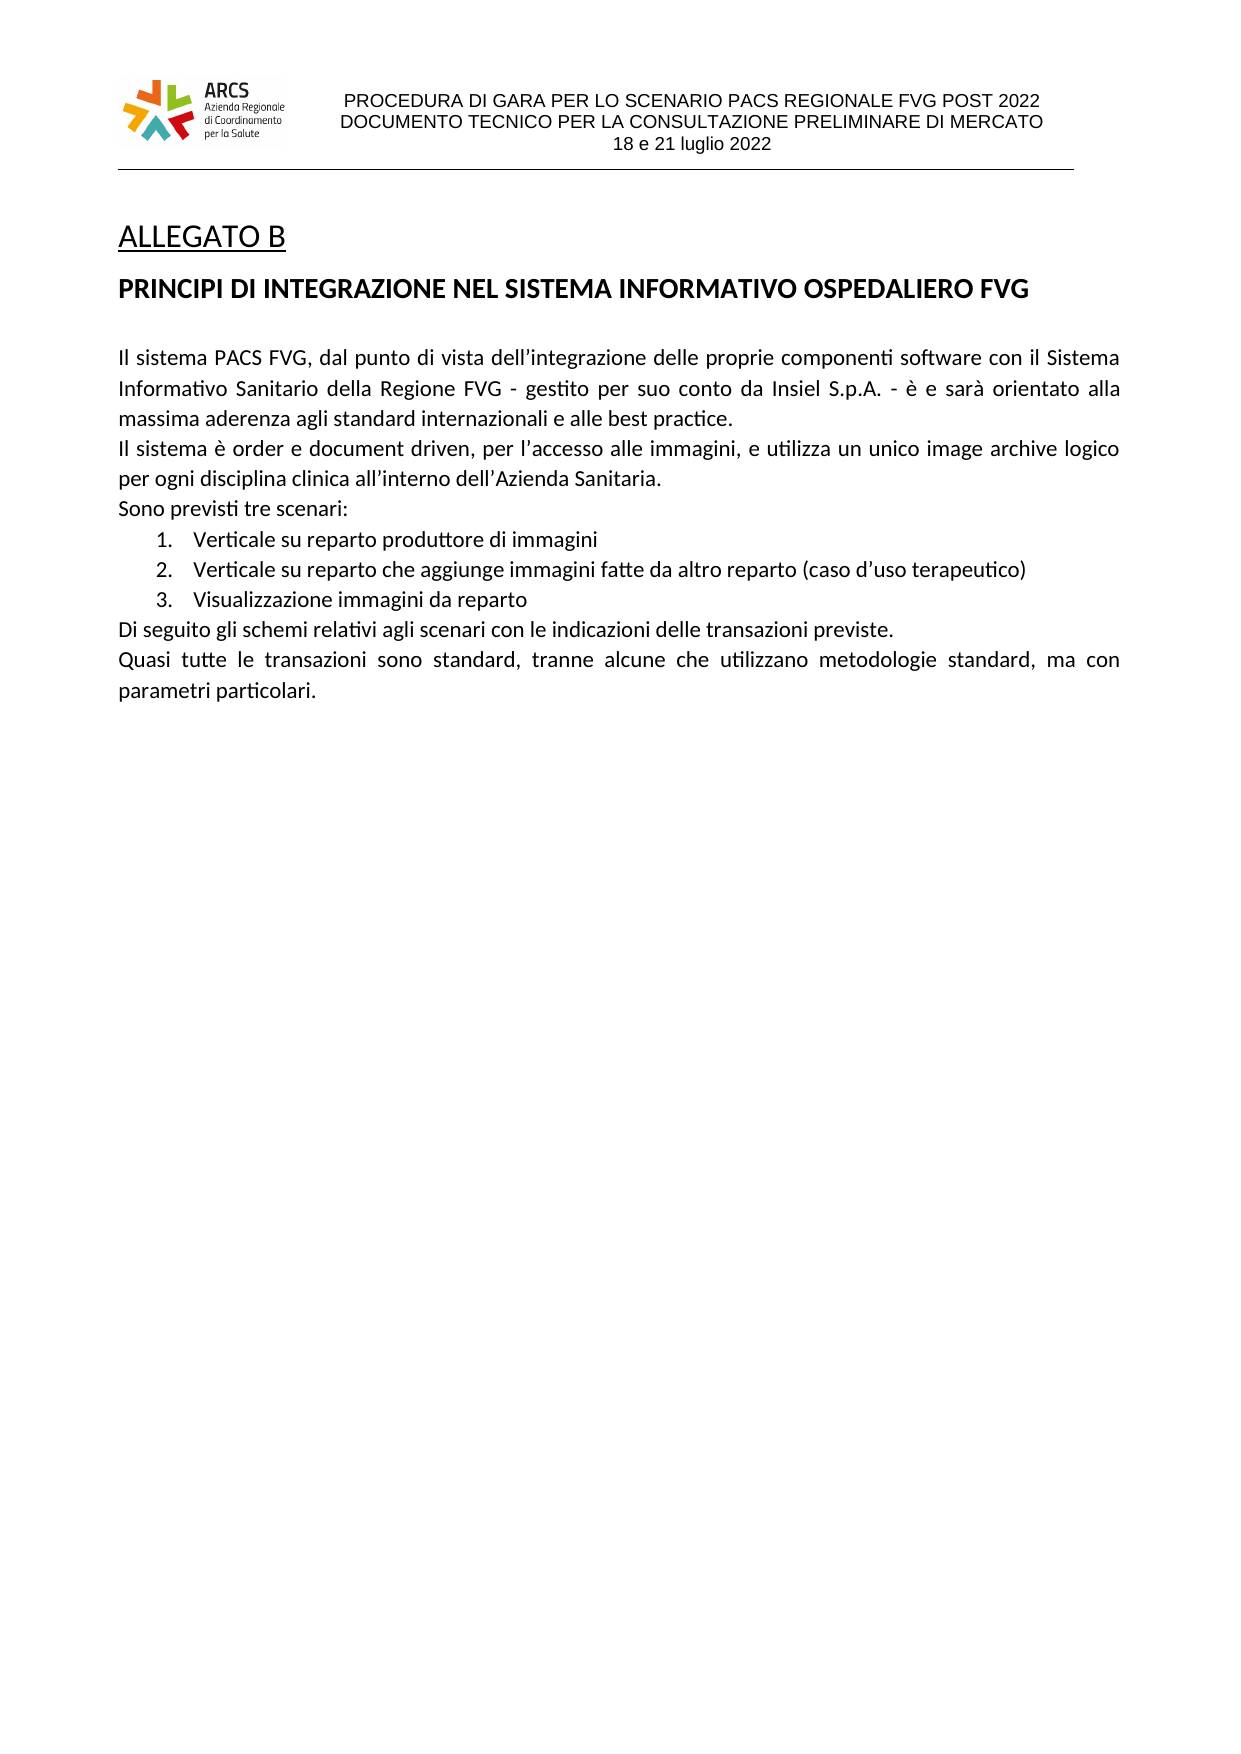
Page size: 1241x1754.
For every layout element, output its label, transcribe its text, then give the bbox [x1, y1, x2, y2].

subtitle ALLEGATO B [118, 215, 1122, 256]
list Verticale su reparto produttore di immagini [156, 525, 1122, 553]
text Quasi tutte le transazioni sono standard, tranne alcune che utilizzano metodologie standard, ma con parametri particolari. [118, 646, 1122, 704]
picture [118, 75, 288, 148]
list Verticale su reparto che aggiunge immagini fatte da altro reparto (caso d’uso terapeutico) [156, 555, 1122, 583]
list Visualizzazione immagini da reparto [156, 585, 1122, 613]
text Sono previsti tre scenari: [118, 494, 1122, 522]
text Il sistema è order e document driven, per l’accesso alle immagini, e utilizza un unico image archive logico per ogni disciplina clinica all’interno dell’Azienda Sanitaria. [118, 434, 1122, 492]
text Di seguito gli schemi relativi agli scenari con le indicazioni delle transazioni previste. [118, 615, 1122, 643]
text Il sistema PACS FVG, dal punto di vista dell’integrazione delle proprie componenti software con il Sistema Informativo Sanitario della Regione FVG - gestito per suo conto da Insiel S.p.A. - è e sarà orientato alla massima aderenza agli standard internazionali e alle best practice. [118, 343, 1122, 432]
text PRINCIPI DI INTEGRAZIONE NEL SISTEMA INFORMATIVO OSPEDALIERO FVG [118, 270, 1122, 306]
